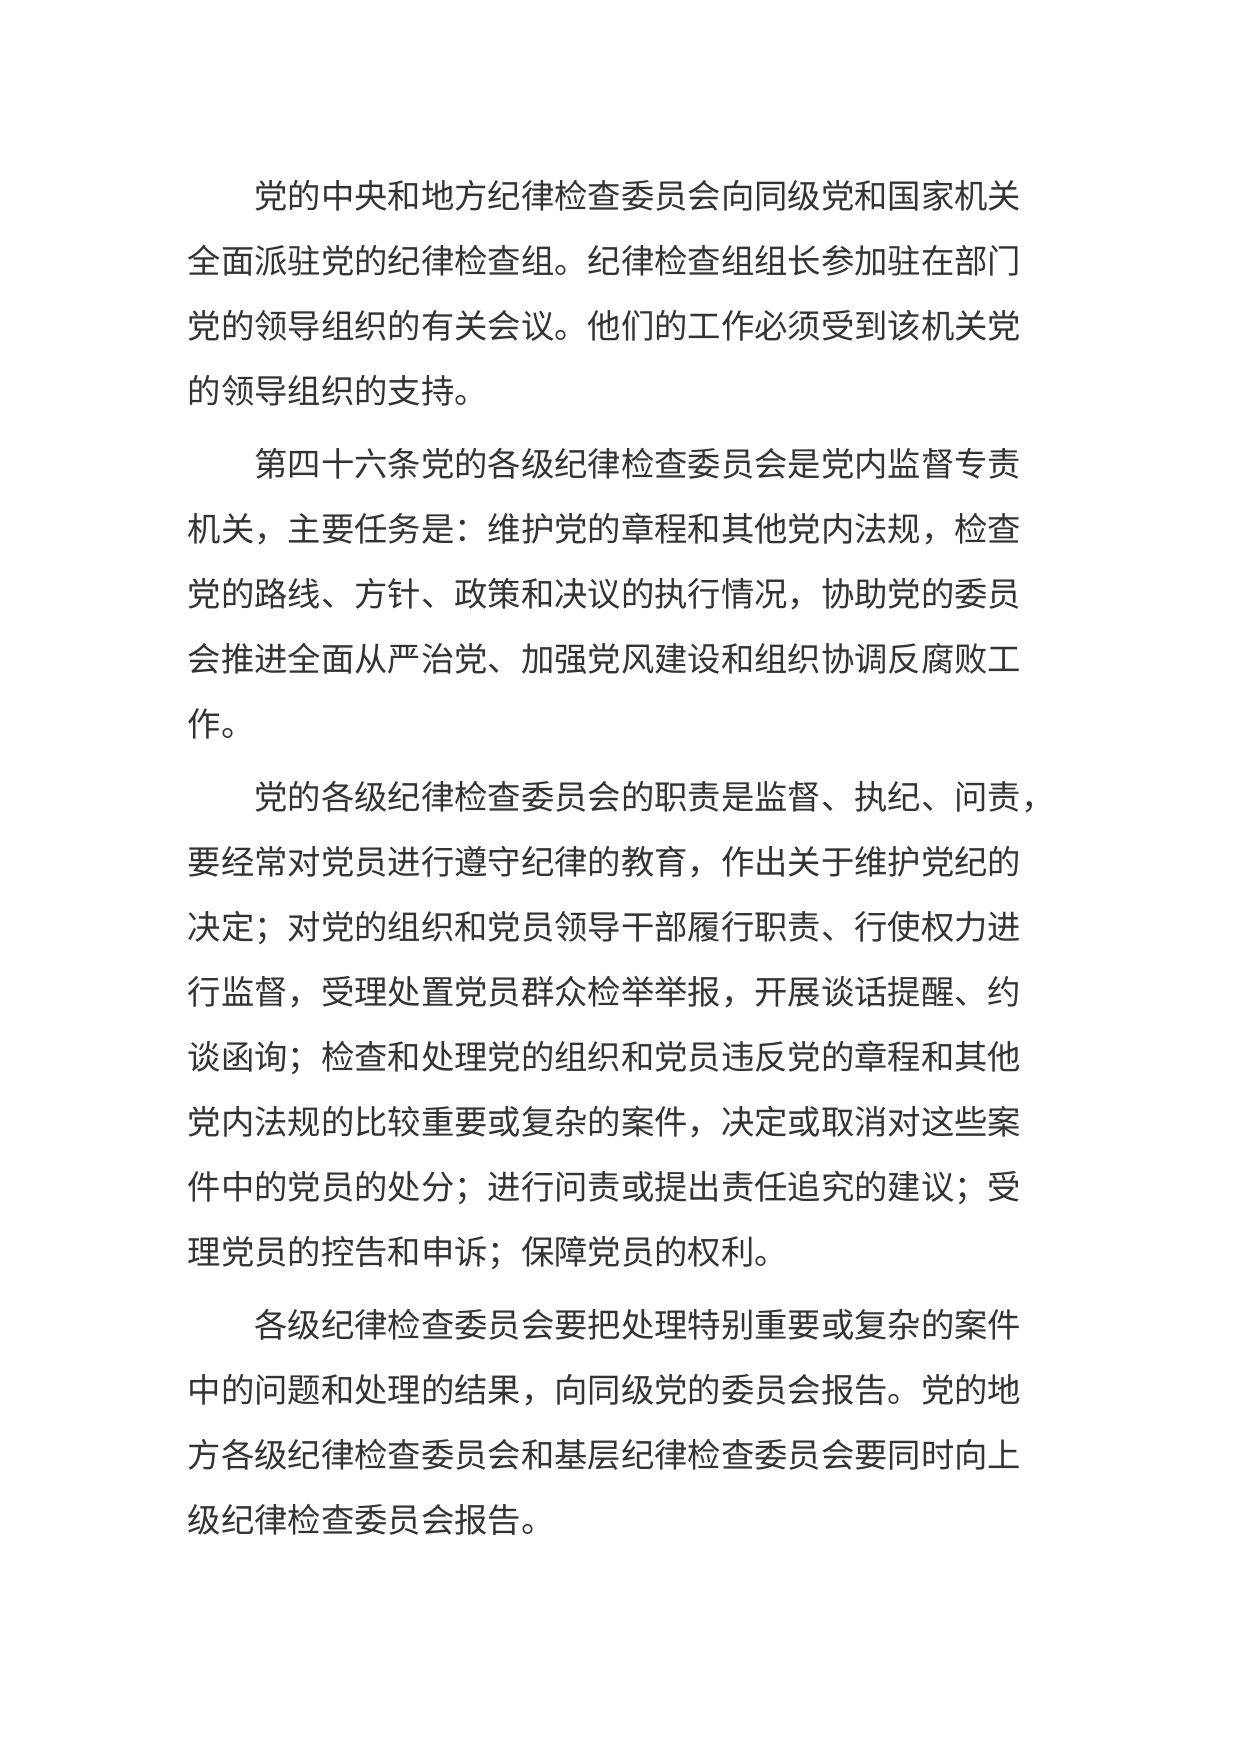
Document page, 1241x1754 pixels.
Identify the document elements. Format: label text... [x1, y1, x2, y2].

text 党的各级纪律检查委员会的职责是监督、执纪、问责，要经常对党员进行遵守纪律的教育，作出关于维护党纪的决定；对党的组织和党员领导干部履行职责、行使权力进行监督，受理处置党员群众检举举报，开展谈话提醒、约谈函询；检查和处理党的组织和党员违反党的章程和其他党内法规的比较重要或复杂的案件，决定或取消对这些案件中的党员的处分；进行问责或提出责任追究的建议；受理党员的控告和申诉；保障党员的权利。 [187, 763, 1053, 1283]
text 党的中央和地方纪律检查委员会向同级党和国家机关全面派驻党的纪律检查组。纪律检查组组长参加驻在部门党的领导组织的有关会议。他们的工作必须受到该机关党的领导组织的支持。 [187, 162, 1053, 422]
text 第四十六条党的各级纪律检查委员会是党内监督专责机关，主要任务是：维护党的章程和其他党内法规，检查党的路线、方针、政策和决议的执行情况，协助党的委员会推进全面从严治党、加强党风建设和组织协调反腐败工作。 [187, 430, 1053, 755]
text 各级纪律检查委员会要把处理特别重要或复杂的案件中的问题和处理的结果，向同级党的委员会报告。党的地方各级纪律检查委员会和基层纪律检查委员会要同时向上级纪律检查委员会报告。 [187, 1290, 1053, 1550]
